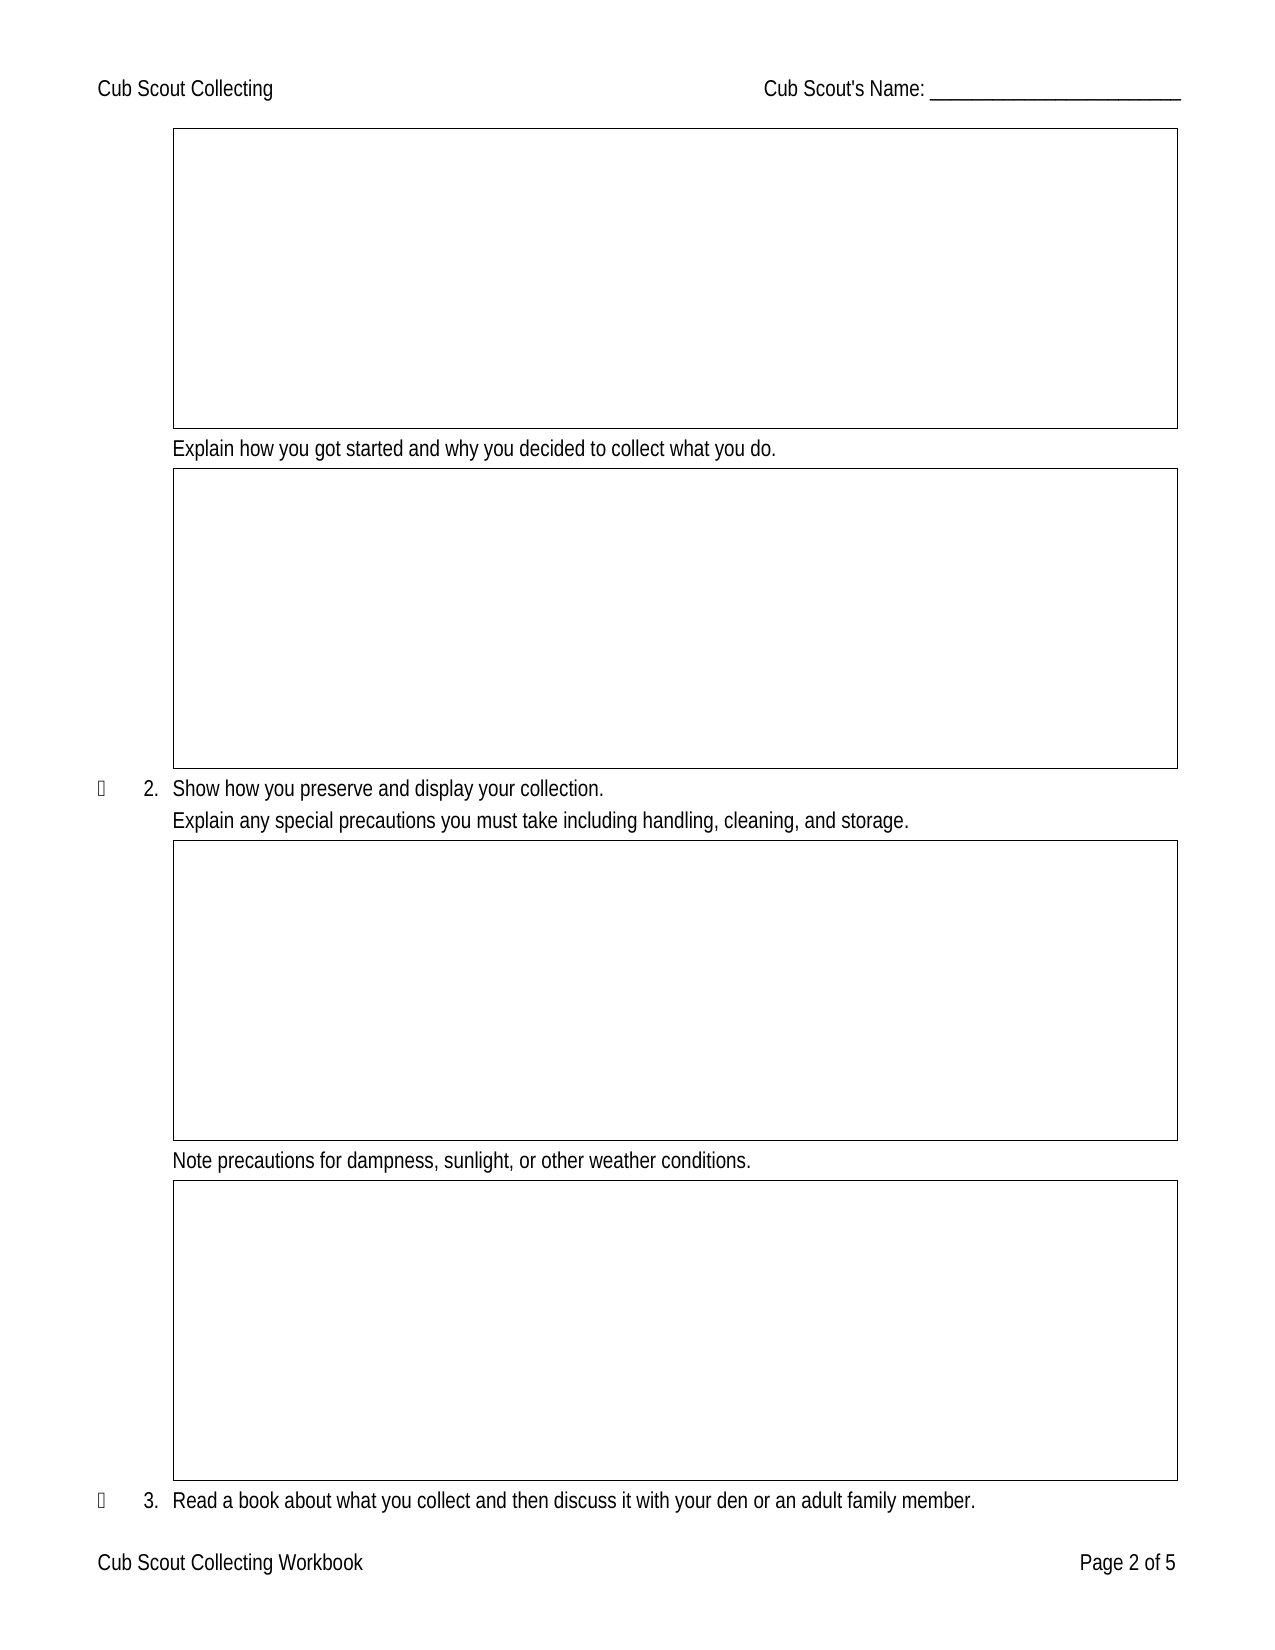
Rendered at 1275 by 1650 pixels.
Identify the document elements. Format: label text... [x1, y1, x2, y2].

text Explain any special precautions you must take including handling, cleaning, and storage. [172, 807, 1177, 834]
table_header [174, 841, 1177, 1140]
text 3. Read a book about what you collect and then discuss it with your den or an adult family member. [97, 1487, 1177, 1514]
text Note precautions for dampness, sunlight, or other weather conditions. [172, 1147, 1177, 1174]
table_header [174, 1181, 1177, 1480]
text 2. Show how you preserve and display your collection. [97, 775, 1177, 801]
text Explain how you got started and why you decided to collect what you do. [172, 435, 1177, 461]
table_header [174, 129, 1177, 428]
table_header [174, 469, 1177, 768]
